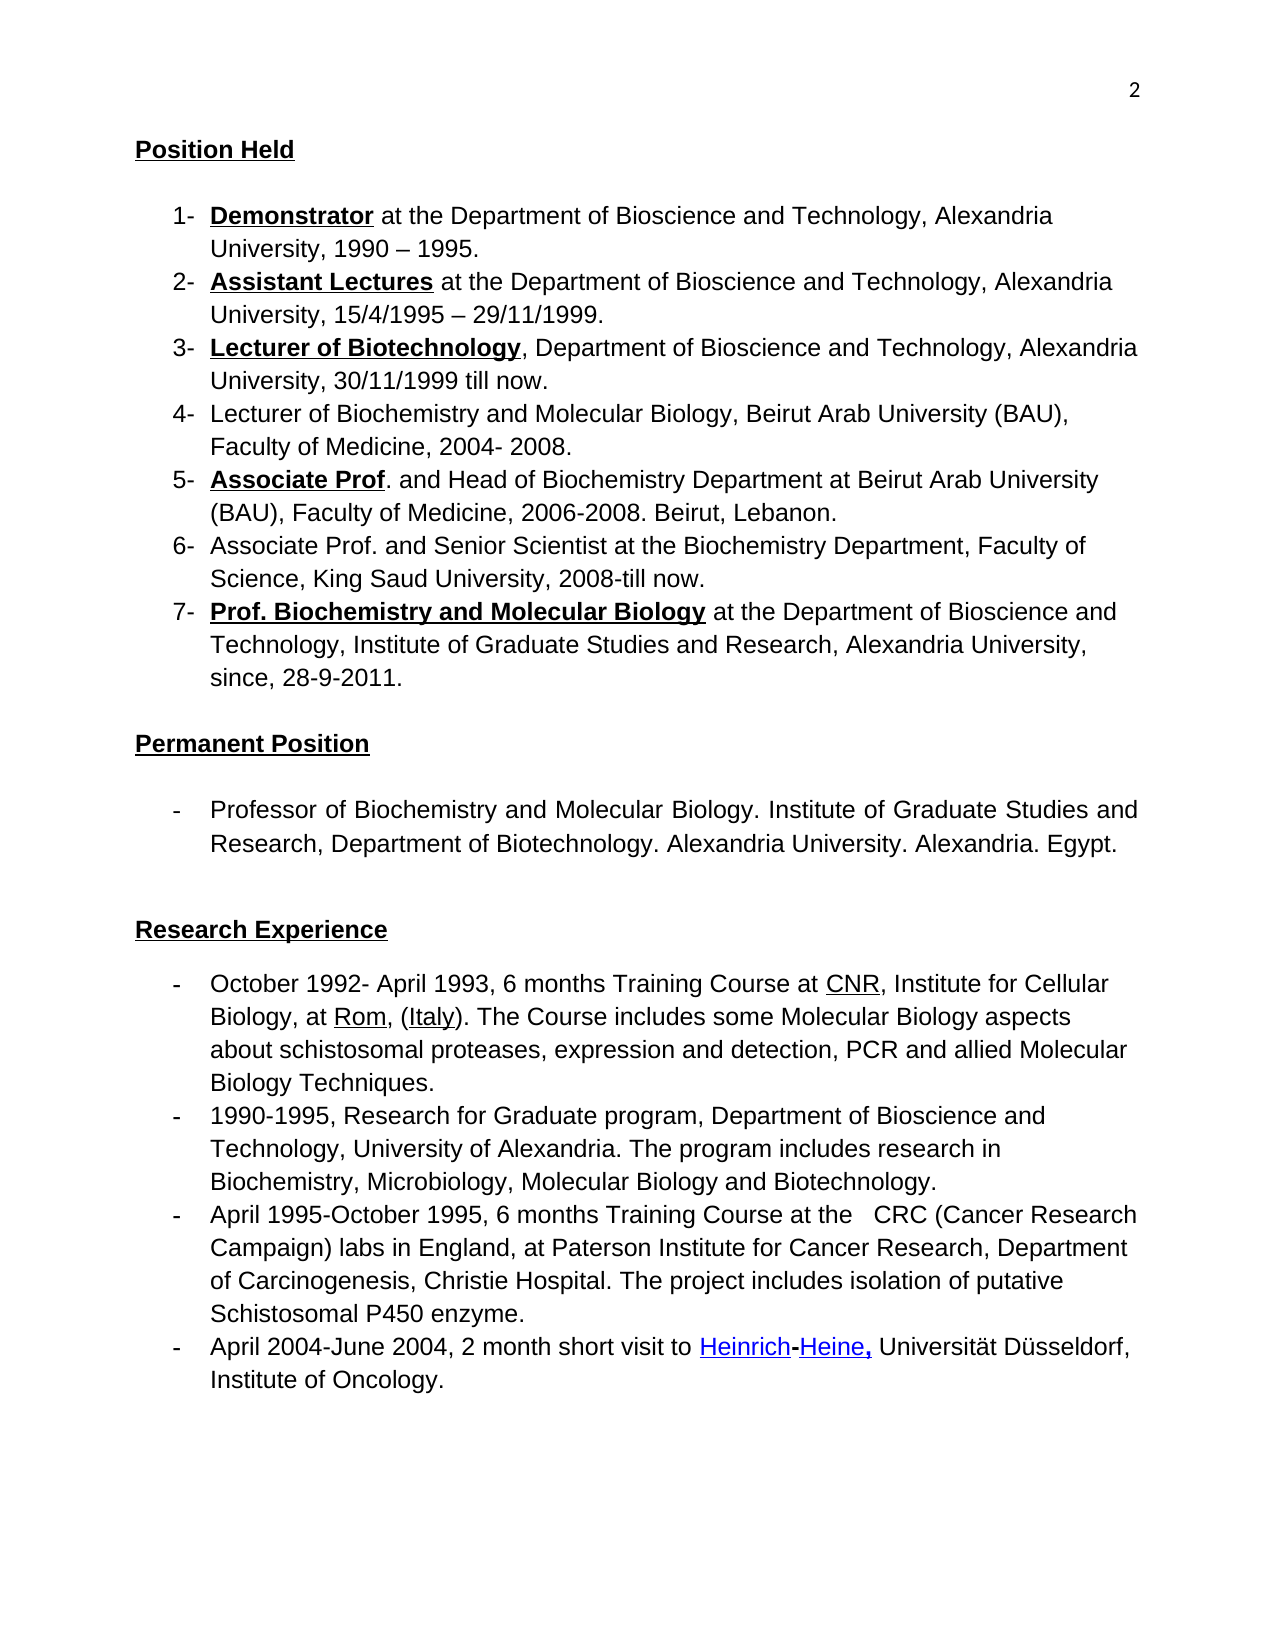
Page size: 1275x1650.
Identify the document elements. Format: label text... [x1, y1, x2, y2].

list Assistant Lectures at the Department of Bioscience and Technology, Alexandria University, 15/4/1995 – 29/11/1999. [172, 267, 1140, 329]
list Permanent Position [135, 729, 1140, 758]
list 1990-1995, Research for Graduate program, Department of Bioscience and Technology, University of Alexandria. The program includes research in Biochemistry, Microbiology, Molecular Biology and Biotechnology. [172, 1101, 1140, 1196]
list Demonstrator at the Department of Bioscience and Technology, Alexandria University, 1990 – 1995. [172, 201, 1140, 263]
list October 1992- April 1993, 6 months Training Course at CNR, Institute for Cellular Biology, at Rom, (Italy). The Course includes some Molecular Biology aspects about schistosomal proteases, expression and detection, PCR and allied Molecular Biology Techniques. [172, 968, 1140, 1096]
list Prof. Biochemistry and Molecular Biology at the Department of Bioscience and Technology, Institute of Graduate Studies and Research, Alexandria University, since, 28-9-2011. [172, 597, 1140, 692]
list Position Held [135, 135, 1140, 164]
text Research Experience [135, 915, 1140, 943]
list Lecturer of Biotechnology, Department of Bioscience and Technology, Alexandria University, 30/11/1999 till now. [172, 333, 1140, 395]
list Professor of Biochemistry and Molecular Biology. Institute of Graduate Studies and Research, Department of Biotechnology. Alexandria University. Alexandria. Egypt. [172, 795, 1140, 857]
list Associate Prof. and Senior Scientist at the Biochemistry Department, Faculty of Science, King Saud University, 2008-till now. [172, 531, 1140, 593]
list April 2004-June 2004, 2 month short visit to Heinrich-Heine, Universität Düsseldorf, Institute of Oncology. [172, 1332, 1140, 1394]
list Associate Prof. and Head of Biochemistry Department at Beirut Arab University (BAU), Faculty of Medicine, 2006-2008. Beirut, Lebanon. [172, 465, 1140, 527]
list Lecturer of Biochemistry and Molecular Biology, Beirut Arab University (BAU), Faculty of Medicine, 2004- 2008. [172, 399, 1140, 461]
list April 1995-October 1995, 6 months Training Course at the CRC (Cancer Research Campaign) labs in England, at Paterson Institute for Cancer Research, Department of Carcinogenesis, Christie Hospital. The project includes isolation of putative Schistosomal P450 enzyme. [172, 1200, 1140, 1328]
